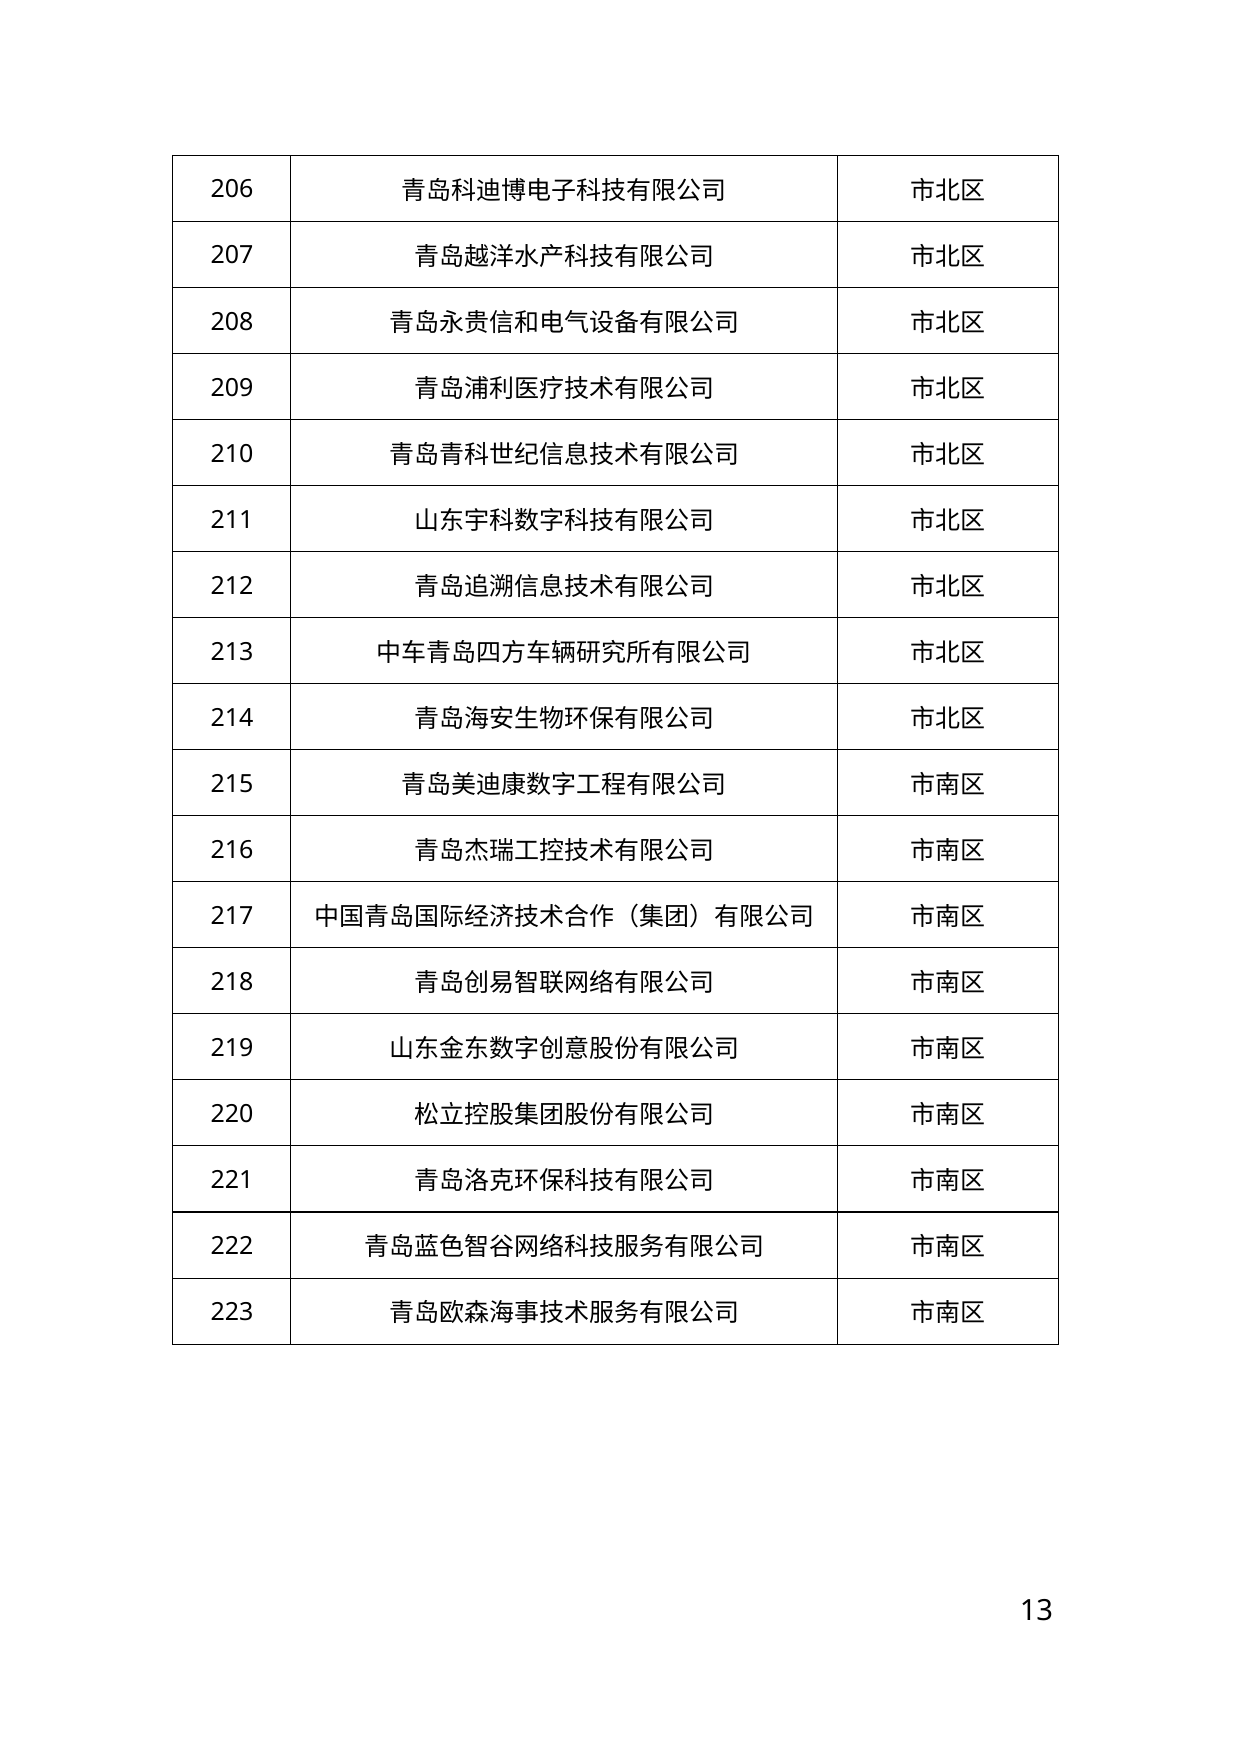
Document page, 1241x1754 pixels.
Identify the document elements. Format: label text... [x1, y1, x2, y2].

table_cell 市北区 [838, 222, 1058, 287]
table_cell 市北区 [838, 618, 1058, 683]
table_cell 松立控股集团股份有限公司 [291, 1080, 837, 1145]
table_cell 市南区 [838, 816, 1058, 881]
table_cell 220 [173, 1080, 290, 1145]
table_cell 青岛科迪博电子科技有限公司 [291, 156, 837, 221]
table_cell 市南区 [838, 1279, 1058, 1343]
table_cell 青岛欧森海事技术服务有限公司 [291, 1279, 837, 1343]
table_cell 206 [173, 156, 290, 221]
table_cell 217 [173, 882, 290, 947]
table_cell 山东金东数字创意股份有限公司 [291, 1014, 837, 1079]
table_cell 市南区 [838, 1146, 1058, 1211]
table_cell 市南区 [838, 1213, 1058, 1277]
table_cell 青岛浦利医疗技术有限公司 [291, 354, 837, 419]
table_cell 青岛永贵信和电气设备有限公司 [291, 288, 837, 353]
table_cell 中车青岛四方车辆研究所有限公司 [291, 618, 837, 683]
table_cell 市北区 [838, 288, 1058, 353]
table_cell 市北区 [838, 684, 1058, 749]
table_cell 青岛越洋水产科技有限公司 [291, 222, 837, 287]
table_cell 青岛美迪康数字工程有限公司 [291, 750, 837, 815]
table_cell 青岛追溯信息技术有限公司 [291, 552, 837, 617]
table_cell 221 [173, 1146, 290, 1211]
table_cell 市北区 [838, 156, 1058, 221]
table_cell 市北区 [838, 354, 1058, 419]
table_cell 210 [173, 420, 290, 485]
table_cell 216 [173, 816, 290, 881]
table_cell 207 [173, 222, 290, 287]
table_cell 市南区 [838, 1014, 1058, 1079]
table_cell 218 [173, 948, 290, 1013]
table_cell 223 [173, 1279, 290, 1343]
table_cell 山东宇科数字科技有限公司 [291, 486, 837, 551]
table_cell 212 [173, 552, 290, 617]
table_cell 市北区 [838, 486, 1058, 551]
table_cell 中国青岛国际经济技术合作（集团）有限公司 [291, 882, 837, 947]
table_cell 214 [173, 684, 290, 749]
table_cell 青岛蓝色智谷网络科技服务有限公司 [291, 1213, 837, 1277]
table_cell 222 [173, 1213, 290, 1277]
table_cell 213 [173, 618, 290, 683]
table_cell 市北区 [838, 420, 1058, 485]
table_cell 208 [173, 288, 290, 353]
table_cell 市南区 [838, 1080, 1058, 1145]
table_cell 青岛创易智联网络有限公司 [291, 948, 837, 1013]
table_cell 209 [173, 354, 290, 419]
table_cell 211 [173, 486, 290, 551]
table_cell 青岛海安生物环保有限公司 [291, 684, 837, 749]
table_cell 215 [173, 750, 290, 815]
table_cell 青岛杰瑞工控技术有限公司 [291, 816, 837, 881]
table_cell 青岛青科世纪信息技术有限公司 [291, 420, 837, 485]
table_cell 219 [173, 1014, 290, 1079]
table_cell 市北区 [838, 552, 1058, 617]
table_cell 市南区 [838, 750, 1058, 815]
table_cell 青岛洛克环保科技有限公司 [291, 1146, 837, 1211]
table_cell 市南区 [838, 882, 1058, 947]
table_cell 市南区 [838, 948, 1058, 1013]
